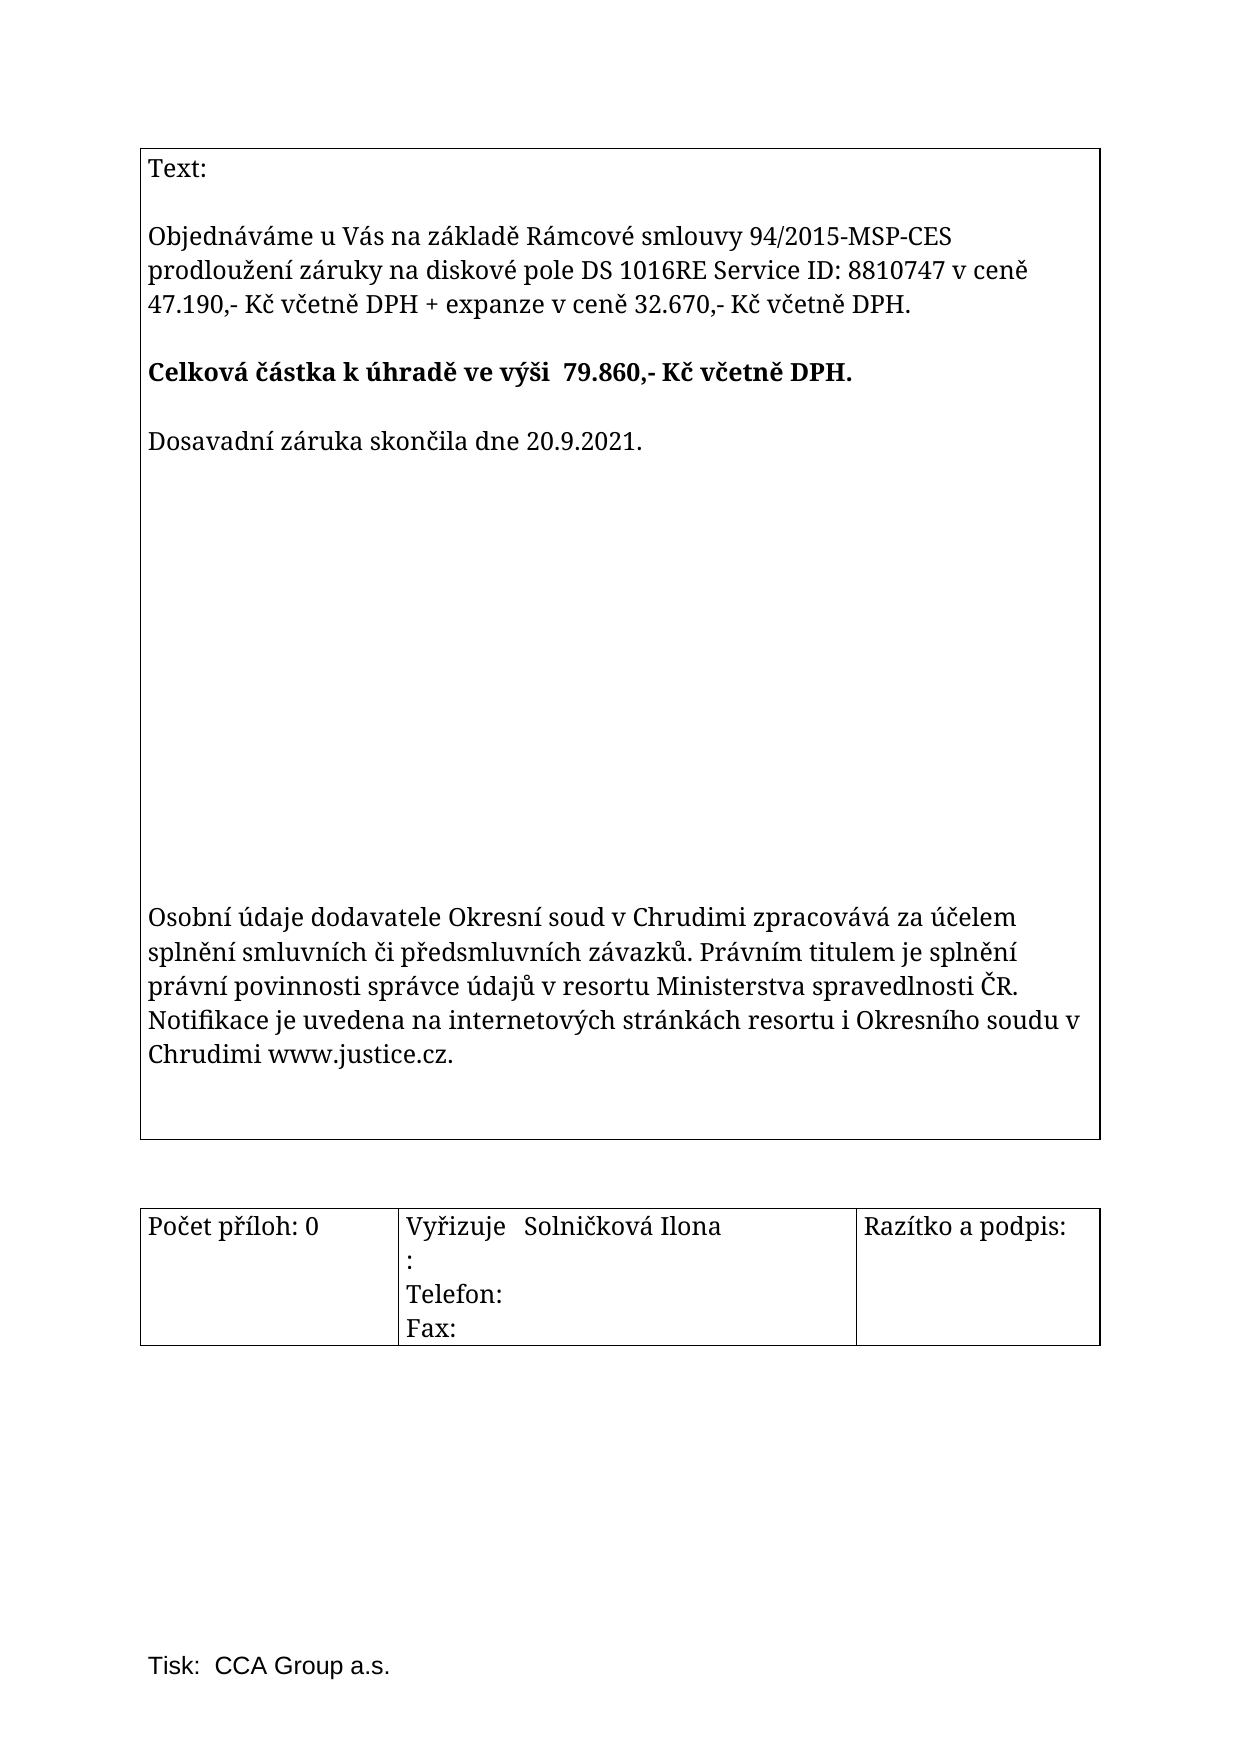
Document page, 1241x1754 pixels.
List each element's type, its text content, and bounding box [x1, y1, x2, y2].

table_header Počet příloh: 0 [141, 1209, 398, 1345]
table_header Solničková Ilona [517, 1209, 856, 1345]
table_cell Text: Objednáváme u Vás na základě Rámcové smlouvy 94/2015-MSP-CES prodloužení záruky na diskové pole DS 1016RE Service ID: 8810747 v ceně 47.190,- Kč včetně DPH + expanze v ceně 32.670,- Kč včetně DPH. Celková částka k úhradě ve výši 79.860,- Kč včetně DPH. Dosavadní záruka skončila dne 20.9.2021. Osobní údaje dodavatele Okresní soud v Chrudimi zpracovává za účelem splnění smluvních či předsmluvních závazků. Právním titulem je splnění právní povinnosti správce údajů v resortu Ministerstva spravedlnosti ČR. Notifikace je uvedena na internetových stránkách resortu i Okresního soudu v Chrudimi www.justice.cz. [141, 149, 1099, 1138]
table_header Razítko a podpis: [857, 1209, 1099, 1345]
table_header Vyřizuje: Telefon: Fax: [399, 1209, 517, 1345]
